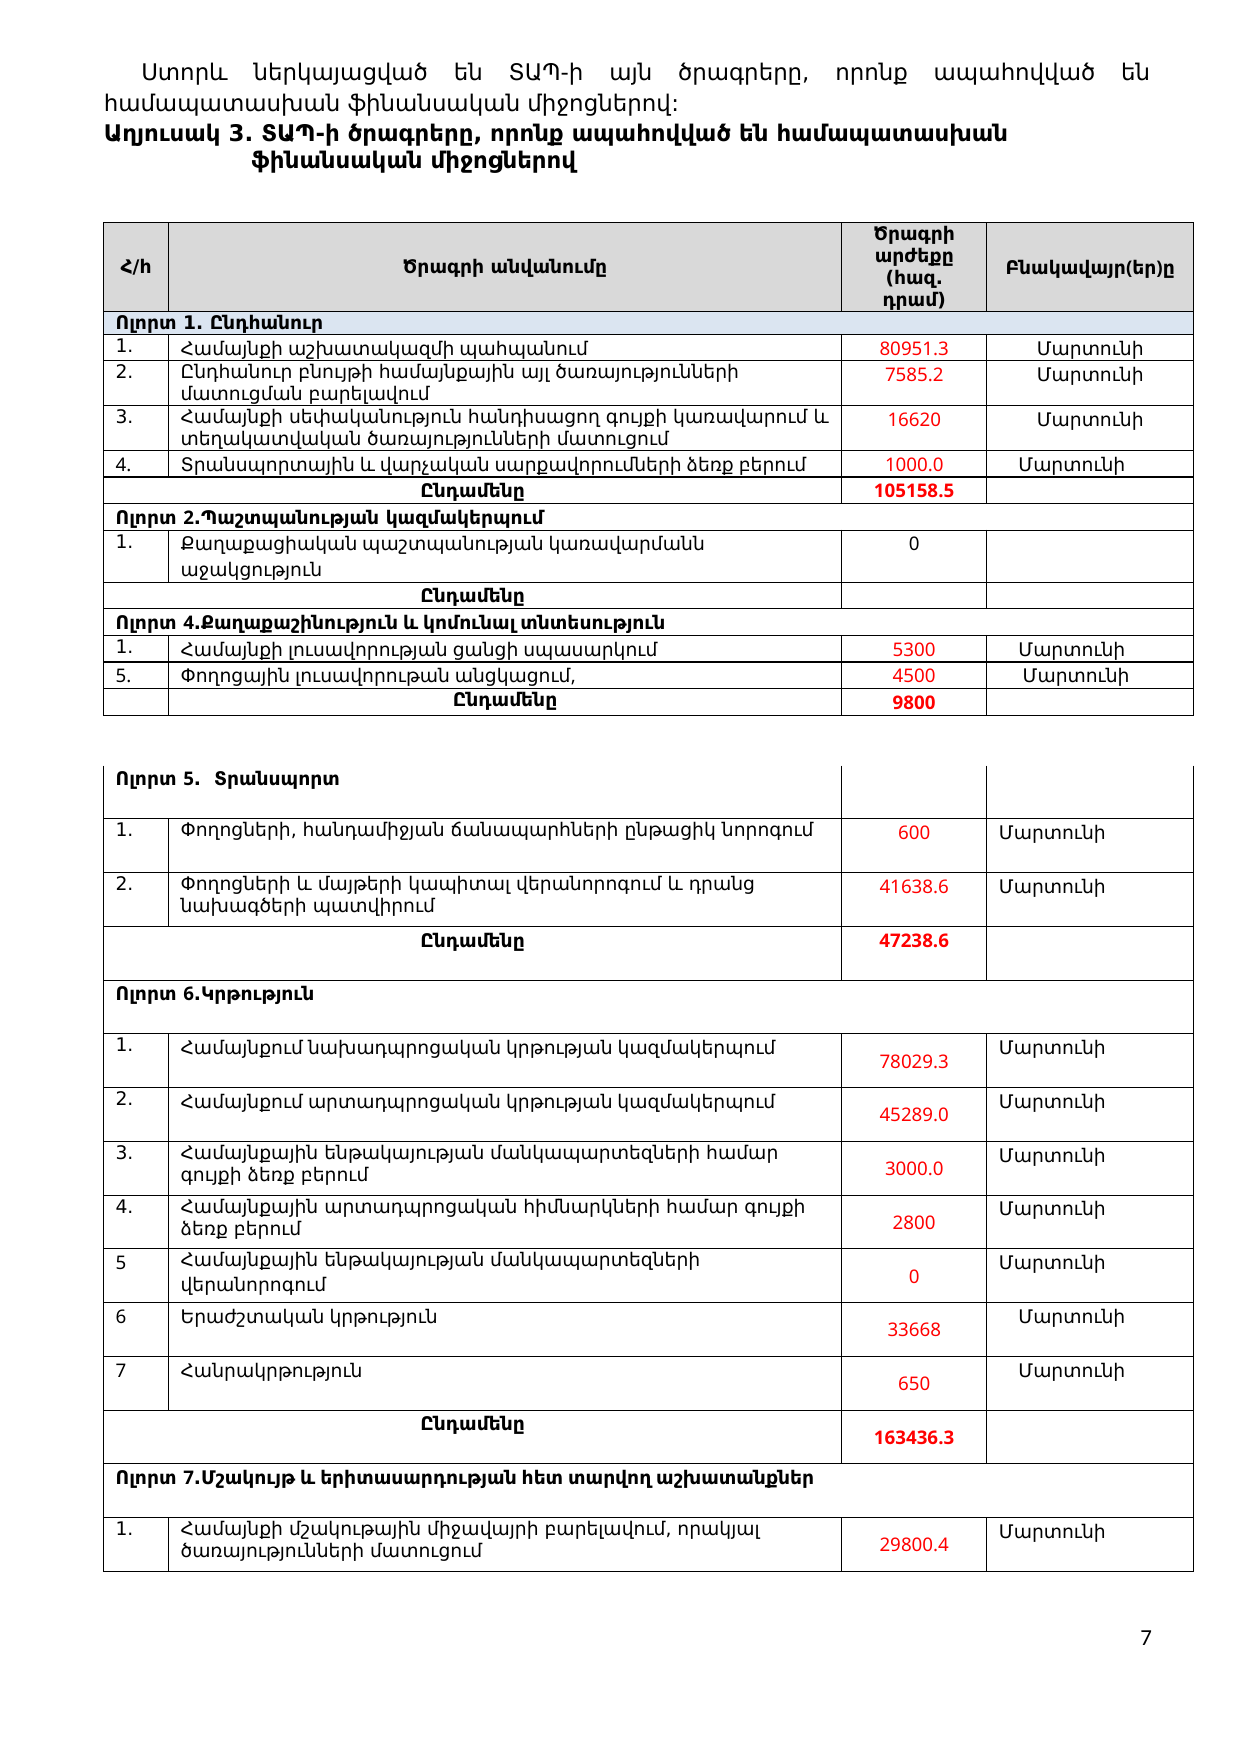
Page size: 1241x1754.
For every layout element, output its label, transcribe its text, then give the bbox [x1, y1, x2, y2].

table_cell Ընդամենը [169, 689, 841, 714]
table_cell 1. [104, 1034, 168, 1087]
table_cell Մարտունի [987, 361, 1193, 405]
table_cell 0 [842, 1249, 986, 1302]
table_cell 1. [104, 531, 168, 582]
table_cell Ընդամենը [104, 478, 841, 503]
table_cell 4. [104, 451, 168, 476]
table_cell 105158.5 [842, 478, 986, 503]
table_header [987, 766, 1193, 818]
table_cell 2. [104, 1088, 168, 1141]
table_cell 0 [842, 531, 986, 582]
table_cell [842, 583, 986, 608]
table_cell Քաղաքացիական պաշտպանության կառավարմանն աջակցություն [169, 531, 841, 582]
table_cell Համայնքի մշակութային միջավայրի բարելավում, որակյալ ծառայությունների մատուցում [169, 1518, 841, 1571]
table_cell 78029.3 [842, 1034, 986, 1087]
table_cell Մարտունի [987, 1357, 1193, 1409]
table_cell 1. [104, 819, 168, 872]
table_cell Համայնքի սեփականություն հանդիսացող գույքի կառավարում և տեղակատվական ծառայությունների մատուցում [169, 406, 841, 450]
text Աղյուսակ 3. ՏԱՊ-ի ծրագրերը, որոնք ապահովված են համապատասխան ֆինանսական միջոցներով [103, 120, 1152, 174]
table_cell 4500 [842, 663, 986, 688]
table_cell 163436.3 [842, 1411, 986, 1463]
text Ստորև ներկայացված են ՏԱՊ-ի այն ծրագրերը, որոնք ապահովված են համապատասխան ֆինանսական միջոցներով: [103, 59, 1152, 116]
table_cell Մարտունի [987, 636, 1193, 661]
table_header Հ/հ [104, 223, 168, 311]
table_cell 7585.2 [842, 361, 986, 405]
table_cell Ոլորտ 4.Քաղաքաշինություն և կոմունալ տնտեսություն [104, 609, 1193, 635]
table_cell Փողոցային լուսավորութան անցկացում, [169, 663, 841, 688]
table_cell Մարտունի [987, 335, 1193, 360]
table_header Ծրագրի անվանումը [169, 223, 841, 311]
table_cell Համայնքում նախադպրոցական կրթության կազմակերպում [169, 1034, 841, 1087]
table_cell Մարտունի [987, 1196, 1193, 1248]
table_cell Մարտունի [987, 406, 1193, 450]
table_cell Մարտունի [987, 451, 1193, 476]
table_cell [987, 1411, 1193, 1463]
table_header [842, 766, 986, 818]
table_cell 7 [104, 1357, 168, 1409]
table_cell Համայնքային ենթակայության մանկապարտեզների վերանորոգում [169, 1249, 841, 1302]
table_cell 4. [104, 1196, 168, 1248]
table_header Ծրագրի արժեքը (հազ. դրամ) [842, 223, 986, 311]
table_cell Համայնքի աշխատակազմի պահպանում [169, 335, 841, 360]
table_cell 41638.6 [842, 873, 986, 926]
table_cell 9800 [842, 689, 986, 714]
table_cell Մարտունի [987, 1249, 1193, 1302]
table_cell Երաժշտական կրթություն [169, 1303, 841, 1356]
table_cell Փողոցների, հանդամիջյան ճանապարհների ընթացիկ նորոգում [169, 819, 841, 872]
table_cell Ոլորտ 1. Ընդհանուր [104, 312, 1193, 334]
table_cell 6 [104, 1303, 168, 1356]
table_cell Ընդհանուր բնույթի համայնքային այլ ծառայությունների մատուցման բարելավում [169, 361, 841, 405]
table_cell Տրանսպորտային և վարչական սարքավորումների ձեռք բերում [169, 451, 841, 476]
table_cell 1000.0 [842, 451, 986, 476]
table_cell Մարտունի [987, 1142, 1193, 1194]
table_cell 2800 [842, 1196, 986, 1248]
table_cell Մարտունի [987, 1088, 1193, 1141]
table_cell Մարտունի [987, 1518, 1193, 1571]
table_cell 29800.4 [842, 1518, 986, 1571]
table_cell Ընդամենը [104, 583, 841, 608]
table_cell 2. [104, 361, 168, 405]
table_cell Փողոցների և մայթերի կապիտալ վերանորոգում և դրանց նախագծերի պատվիրում [169, 873, 841, 926]
table_cell 5. [104, 663, 168, 688]
table_cell Մարտունի [987, 1034, 1193, 1087]
table_cell 3. [104, 1142, 168, 1194]
table_cell 80951.3 [842, 335, 986, 360]
table_cell [987, 927, 1193, 979]
table_cell 1. [104, 636, 168, 661]
table_cell 5 [104, 1249, 168, 1302]
table_cell [987, 531, 1193, 582]
table_cell 2. [104, 873, 168, 926]
table_cell Մարտունի [987, 1303, 1193, 1356]
table_cell [104, 689, 168, 714]
table_cell Համայնքում արտադպրոցական կրթության կազմակերպում [169, 1088, 841, 1141]
table_cell 45289.0 [842, 1088, 986, 1141]
table_cell 1. [104, 1518, 168, 1571]
table_header Ոլորտ 5. Տրանսպորտ [104, 766, 841, 818]
table_cell Ոլորտ 2.Պաշտպանության կազմակերպում [104, 504, 1193, 529]
table_cell 600 [842, 819, 986, 872]
table_cell 16620 [842, 406, 986, 450]
table_cell 1. [104, 335, 168, 360]
table_cell Համայնքային ենթակայության մանկապարտեզների համար գույքի ձեռք բերում [169, 1142, 841, 1194]
table_cell 3000.0 [842, 1142, 986, 1194]
table_cell Ոլորտ 7.Մշակույթ և երիտասարդության հետ տարվող աշխատանքներ [104, 1464, 1193, 1517]
table_cell Ընդամենը [104, 927, 841, 979]
table_cell 650 [842, 1357, 986, 1409]
table_cell [987, 583, 1193, 608]
table_cell Ոլորտ 6.Կրթություն [104, 981, 1193, 1033]
table_header Բնակավայր(եր)ը [987, 223, 1193, 311]
table_cell 33668 [842, 1303, 986, 1356]
table_cell Հանրակրթություն [169, 1357, 841, 1409]
table_cell Մարտունի [987, 819, 1193, 872]
table_cell 47238.6 [842, 927, 986, 979]
table_cell [987, 478, 1193, 503]
table_cell 5300 [842, 636, 986, 661]
table_cell Մարտունի [987, 873, 1193, 926]
table_cell 3. [104, 406, 168, 450]
table_cell Համայնքային արտադպրոցական հիմնարկների համար գույքի ձեռք բերում [169, 1196, 841, 1248]
table_cell [987, 689, 1193, 714]
table_cell Ընդամենը [104, 1411, 841, 1463]
table_cell Մարտունի [987, 663, 1193, 688]
table_cell Համայնքի լուսավորության ցանցի սպասարկում [169, 636, 841, 661]
